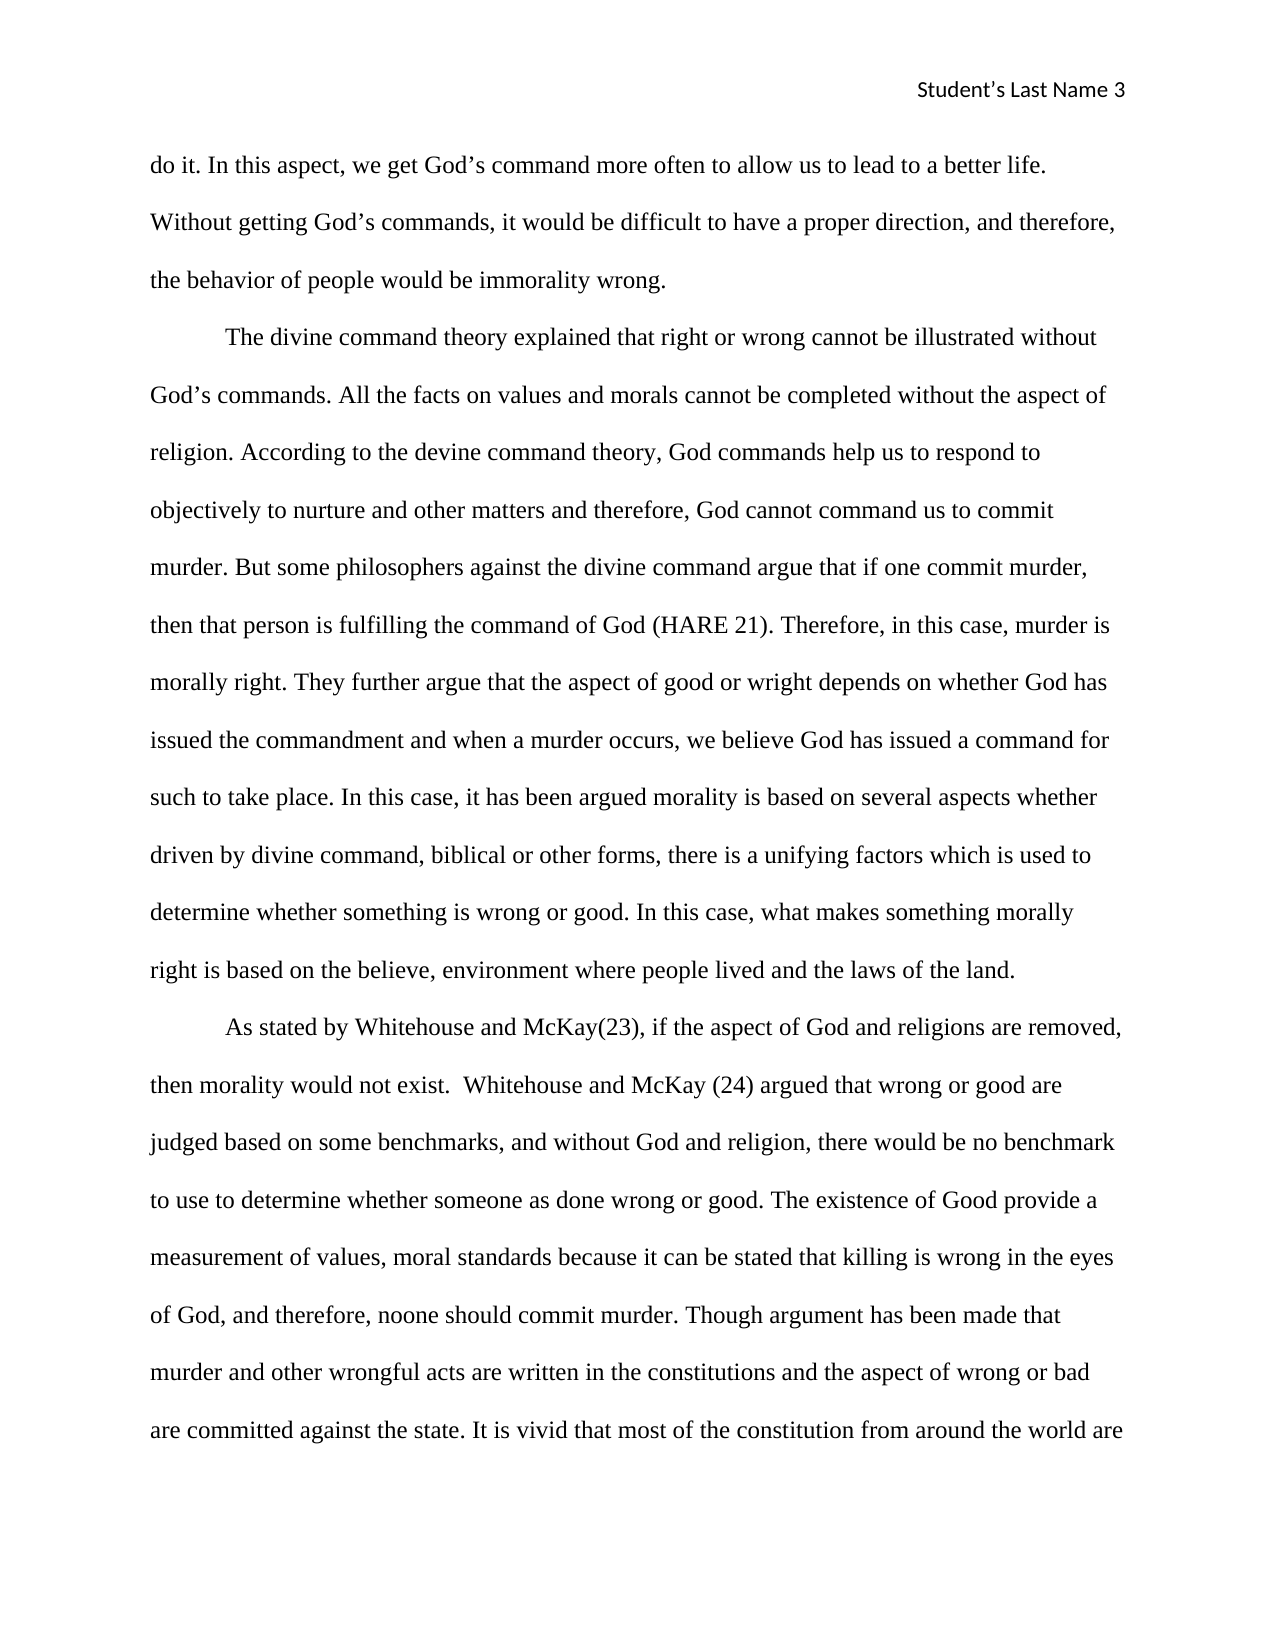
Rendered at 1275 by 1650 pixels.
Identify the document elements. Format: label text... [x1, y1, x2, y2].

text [150, 150, 1125, 294]
text The divine command theory explained that right or wrong cannot be illustrated without God’s commands. All the facts on values and morals cannot be completed without the aspect of religion. According to the devine command theory, God commands help us to respond to objectively to nurture and other matters and therefore, God cannot command us to commit murder. But some philosophers against the divine command argue that if one commit murder, then that person is fulfilling the command of God. Therefore, in this case, murder is morally right. They further argue that the aspect of good or wright depends on whether God has issued the commandment and when a murder occurs, we believe God has issued a command for such to take place. In this case, it has been argued morality is based on several aspects whether driven by divine command, biblical or other forms, there is a unifying factors which is used to determine whether something is wrong or good. In this case, what makes something morally right is based on the believe, environment where people lived and the laws of the land. [150, 322, 1125, 984]
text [150, 1012, 1125, 1444]
